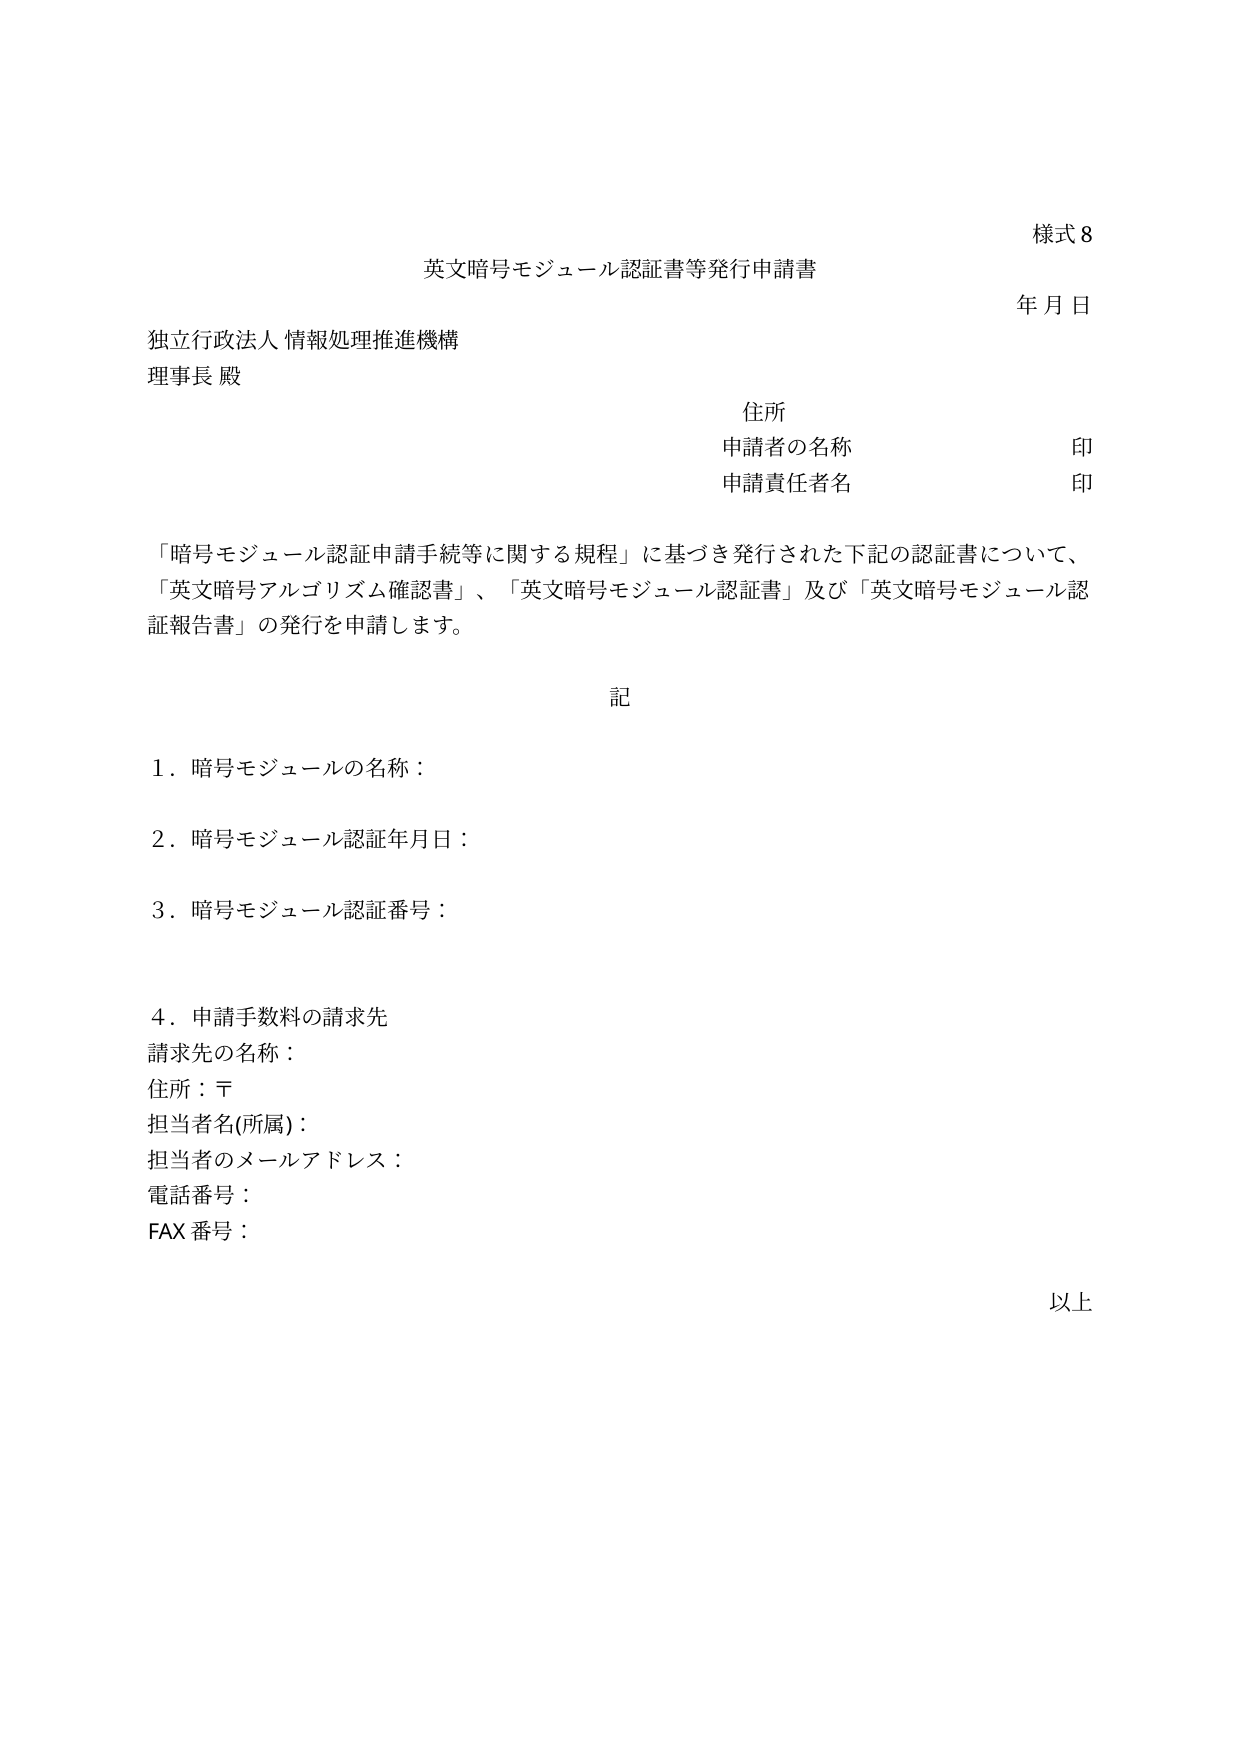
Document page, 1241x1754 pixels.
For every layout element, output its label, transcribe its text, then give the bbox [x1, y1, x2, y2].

text ４．申請手数料の請求先 [148, 998, 1092, 1034]
text 住所：〒 [148, 1070, 1092, 1105]
text 年 月 日 [148, 286, 1092, 322]
text 「暗号モジュール認証申請手続等に関する規程」に基づき発行された下記の認証書について、「英文暗号アルゴリズム確認書」、「英文暗号モジュール認証書」及び「英文暗号モジュール認証報告書」の発行を申請します。 [148, 535, 1092, 642]
text 担当者のメールアドレス： [148, 1141, 1092, 1177]
text FAX番号： [148, 1212, 1092, 1248]
text 理事長 殿 [148, 357, 1092, 393]
subtitle 記 [148, 678, 1092, 713]
text 住所 [148, 393, 1092, 428]
text １．暗号モジュールの名称： [148, 749, 1092, 785]
text ３．暗号モジュール認証番号： [148, 892, 1092, 927]
text 請求先の名称： [148, 1034, 1092, 1070]
text 申請者の名称 印 [148, 428, 1092, 464]
text ２．暗号モジュール認証年月日： [148, 820, 1092, 856]
text 担当者名(所属)： [148, 1105, 1092, 1141]
text 独立行政法人 情報処理推進機構 [148, 322, 1092, 357]
text 以上 [148, 1283, 1092, 1319]
subtitle 英文暗号モジュール認証書等発行申請書 [148, 250, 1092, 286]
text 申請責任者名 印 [148, 464, 1092, 500]
text 電話番号： [148, 1177, 1092, 1212]
subtitle 様式8 [148, 215, 1092, 250]
